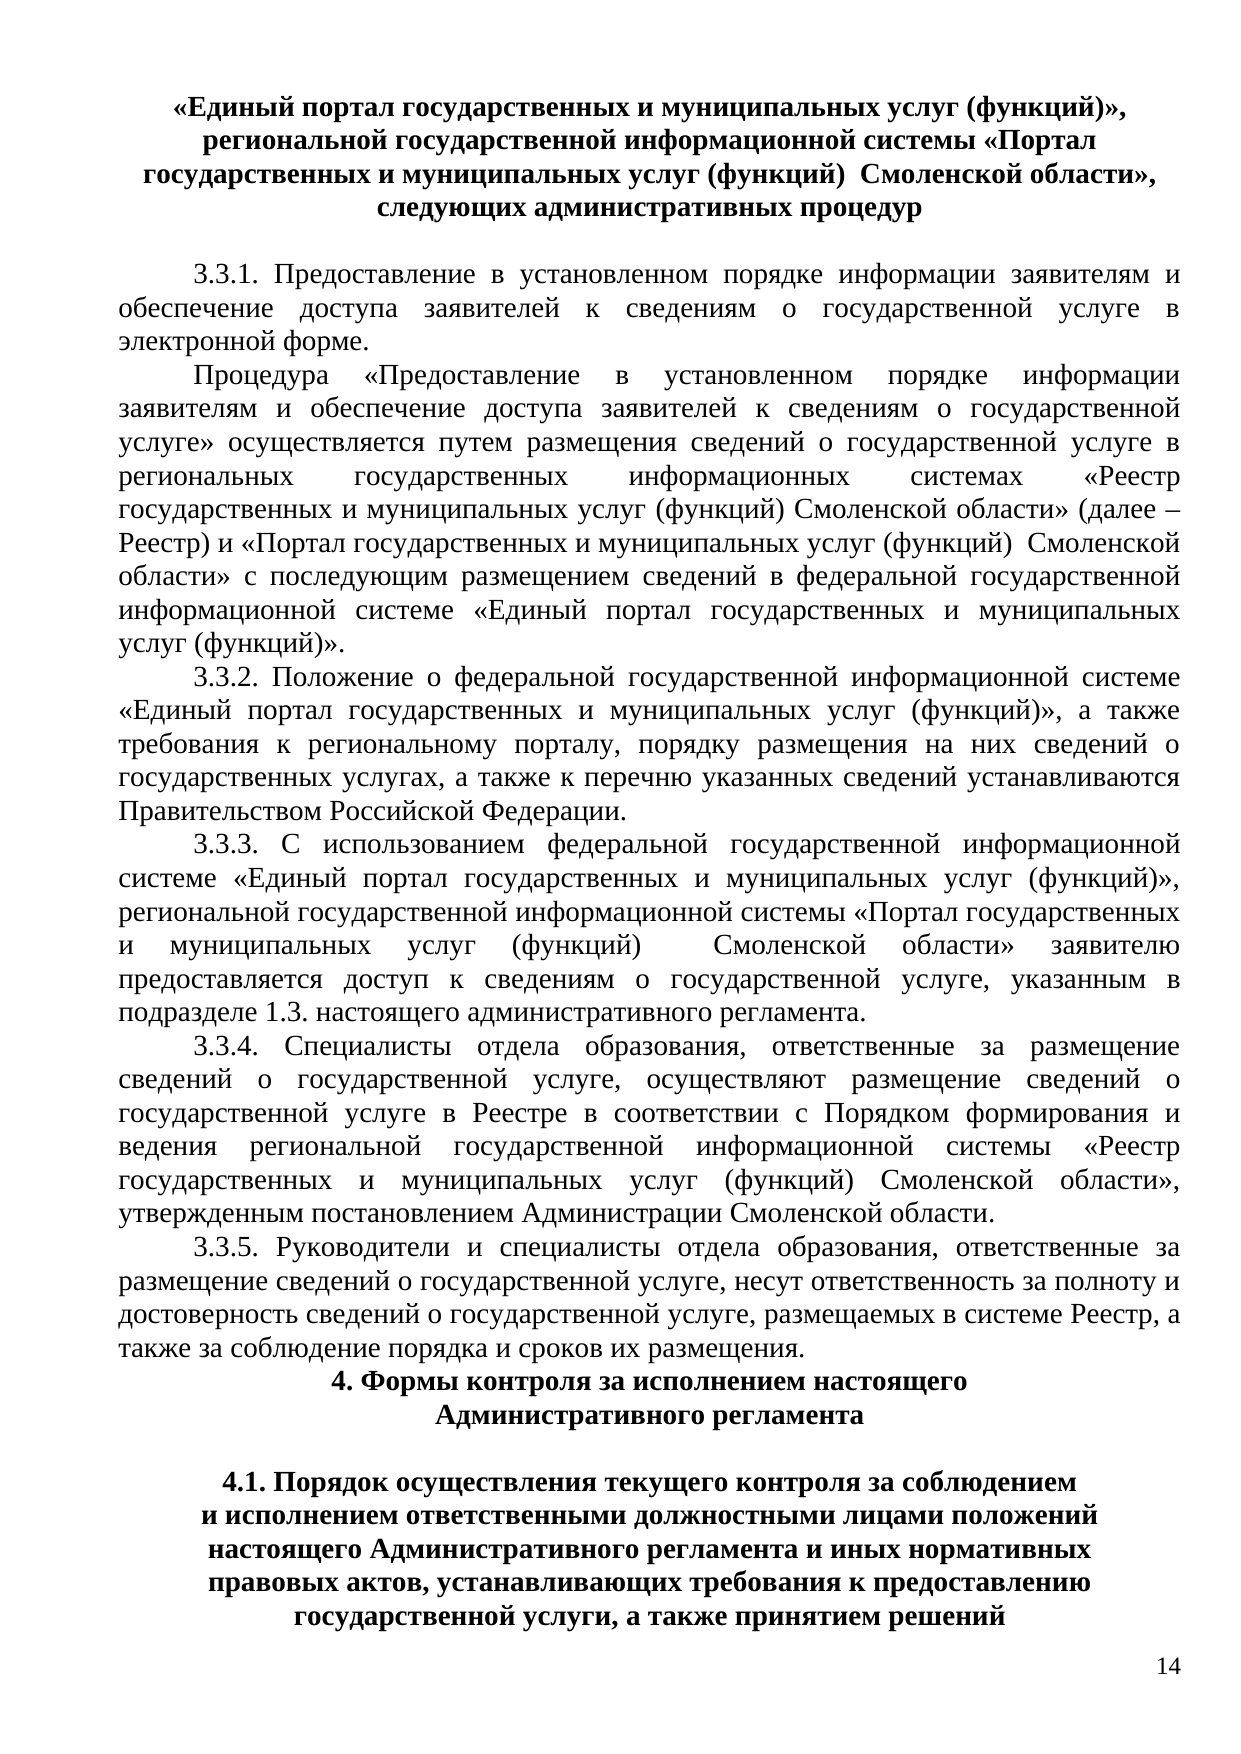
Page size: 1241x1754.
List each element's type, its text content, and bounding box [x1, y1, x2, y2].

text 3.3.4. Специалисты отдела образования, ответственные за размещение сведений о государственной услуге, осуществляют размещение сведений о государственной услуге в Реестре в соответствии с Порядком формирования и ведения региональной государственной информационной системы «Реестр государственных и муниципальных услуг (функций) Смоленской области», утвержденным постановлением Администрации Смоленской области. [118, 1028, 1181, 1229]
text 3.3.1. Предоставление в установленном порядке информации заявителям и обеспечение доступа заявителей к сведениям о государственной услуге в электронной форме. [118, 256, 1181, 357]
text 3.3.2. Положение о федеральной государственной информационной системе «Единый портал государственных и муниципальных услуг (функций)», а также требования к региональному порталу, порядку размещения на них сведений о государственных услугах, а также к перечню указанных сведений устанавливаются Правительством Российской Федерации. [118, 659, 1181, 827]
text и исполнением ответственными должностными лицами положений [118, 1497, 1181, 1531]
text настоящего Административного регламента и иных нормативных [118, 1531, 1181, 1564]
text 3.3.3. С использованием федеральной государственной информационной системе «Единый портал государственных и муниципальных услуг (функций)», региональной государственной информационной системы «Портал государственных и муниципальных услуг (функций) Смоленской области» заявителю предоставляется доступ к сведениям о государственной услуге, указанным в подразделе 1.3. настоящего административного регламента. [118, 827, 1181, 1028]
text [118, 89, 1181, 223]
text 4.1. Порядок осуществления текущего контроля за соблюдением [118, 1464, 1181, 1497]
text Процедура «Предоставление в установленном порядке информации заявителям и обеспечение доступа заявителей к сведениям о государственной услуге» осуществляется путем размещения сведений о государственной услуге в региональных государственных информационных системах «Реестр государственных и муниципальных услуг (функций) Смоленской области» (далее – Реестр) и «Портал государственных и муниципальных услуг (функций) Смоленской области» с последующим размещением сведений в федеральной государственной информационной системе «Единый портал государственных и муниципальных услуг (функций)». [118, 357, 1181, 659]
text Административного регламента [118, 1397, 1181, 1430]
text 4. Формы контроля за исполнением настоящего [118, 1363, 1181, 1397]
text правовых актов, устанавливающих требования к предоставлению [118, 1564, 1181, 1598]
text государственной услуги, а также принятием решений [118, 1598, 1181, 1632]
text 3.3.5. Руководители и специалисты отдела образования, ответственные за размещение сведений о государственной услуге, несут ответственность за полноту и достоверность сведений о государственной услуге, размещаемых в системе Реестр, а также за соблюдение порядка и сроков их размещения. [118, 1229, 1181, 1363]
